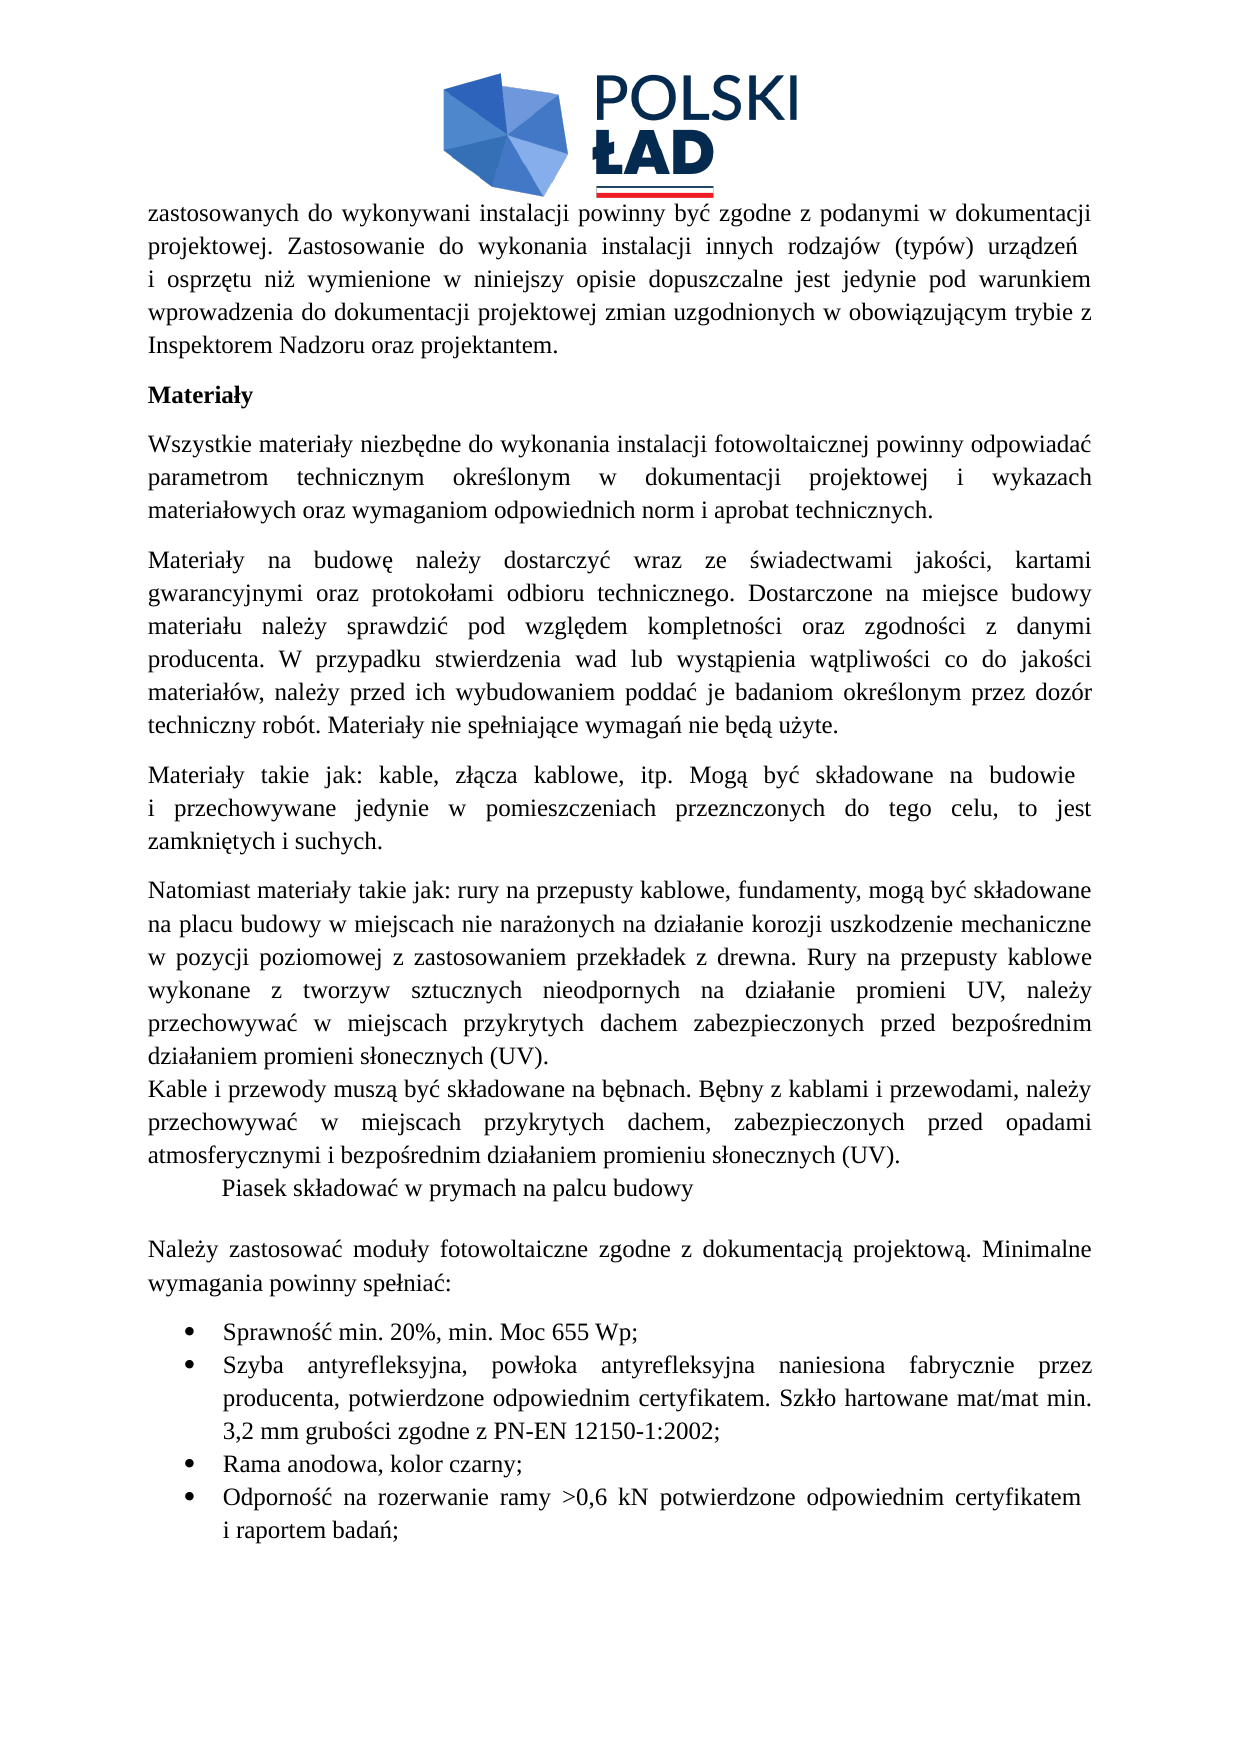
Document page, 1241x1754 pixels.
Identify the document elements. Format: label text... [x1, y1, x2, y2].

picture [443, 73, 797, 198]
text Materiały na budowę należy dostarczyć wraz ze świadectwami jakości, kartami gwarancyjnymi oraz protokołami odbioru technicznego. Dostarczone na miejsce budowy materiału należy sprawdzić pod względem kompletności oraz zgodności z danymi producenta. W przypadku stwierdzenia wad lub wystąpienia wątpliwości co do jakości materiałów, należy przed ich wybudowaniem poddać je badaniom określonym przez dozór techniczny robót. Materiały nie spełniające wymagań nie będą użyte. [148, 545, 1093, 739]
text Wszystkie materiały niezbędne do wykonania instalacji fotowoltaicznej powinny odpowiadać parametrom technicznym określonym w dokumentacji projektowej i wykazach materiałowych oraz wymaganiom odpowiednich norm i aprobat technicznych. [148, 429, 1093, 524]
list Odporność na rozerwanie ramy >0,6 kN potwierdzone odpowiednim certyfikatem i raportem badań; [185, 1482, 1093, 1544]
text Należy zastosować moduły fotowoltaiczne zgodne z dokumentacją projektową. Minimalne wymagania powinny spełniać: [148, 1234, 1093, 1296]
text Natomiast materiały takie jak: rury na przepusty kablowe, fundamenty, mogą być składowane na placu budowy w miejscach nie narażonych na działanie korozji uszkodzenie mechaniczne w pozycji poziomowej z zastosowaniem przekładek z drewna. Rury na przepusty kablowe wykonane z tworzyw sztucznych nieodpornych na działanie promieni UV, należy przechowywać w miejscach przykrytych dachem zabezpieczonych przed bezpośrednim działaniem promieni słonecznych (UV). [148, 876, 1093, 1069]
list Sprawność min. 20%, min. Moc 655 Wp; [185, 1317, 1093, 1346]
text Materiały [148, 380, 1093, 408]
text Kable i przewody muszą być składowane na bębnach. Bębny z kablami i przewodami, należy przechowywać w miejscach przykrytych dachem, zabezpieczonych przed opadami atmosferycznymi i bezpośrednim działaniem promieniu słonecznych (UV). [148, 1074, 1093, 1168]
text Piasek składować w prymach na palcu budowy [148, 1173, 1093, 1202]
text Materiały takie jak: kable, złącza kablowe, itp. Mogą być składowane na budowie i przechowywane jedynie w pomieszczeniach przeznczonych do tego celu, to jest zamkniętych i suchych. [148, 760, 1093, 855]
list Rama anodowa, kolor czarny; [185, 1449, 1093, 1478]
list Szyba antyrefleksyjna, powłoka antyrefleksyjna naniesiona fabrycznie przez producenta, potwierdzone odpowiednim certyfikatem. Szkło hartowane mat/mat min. 3,2 mm grubości zgodne z PN-EN 12150-1:2002; [185, 1350, 1093, 1445]
